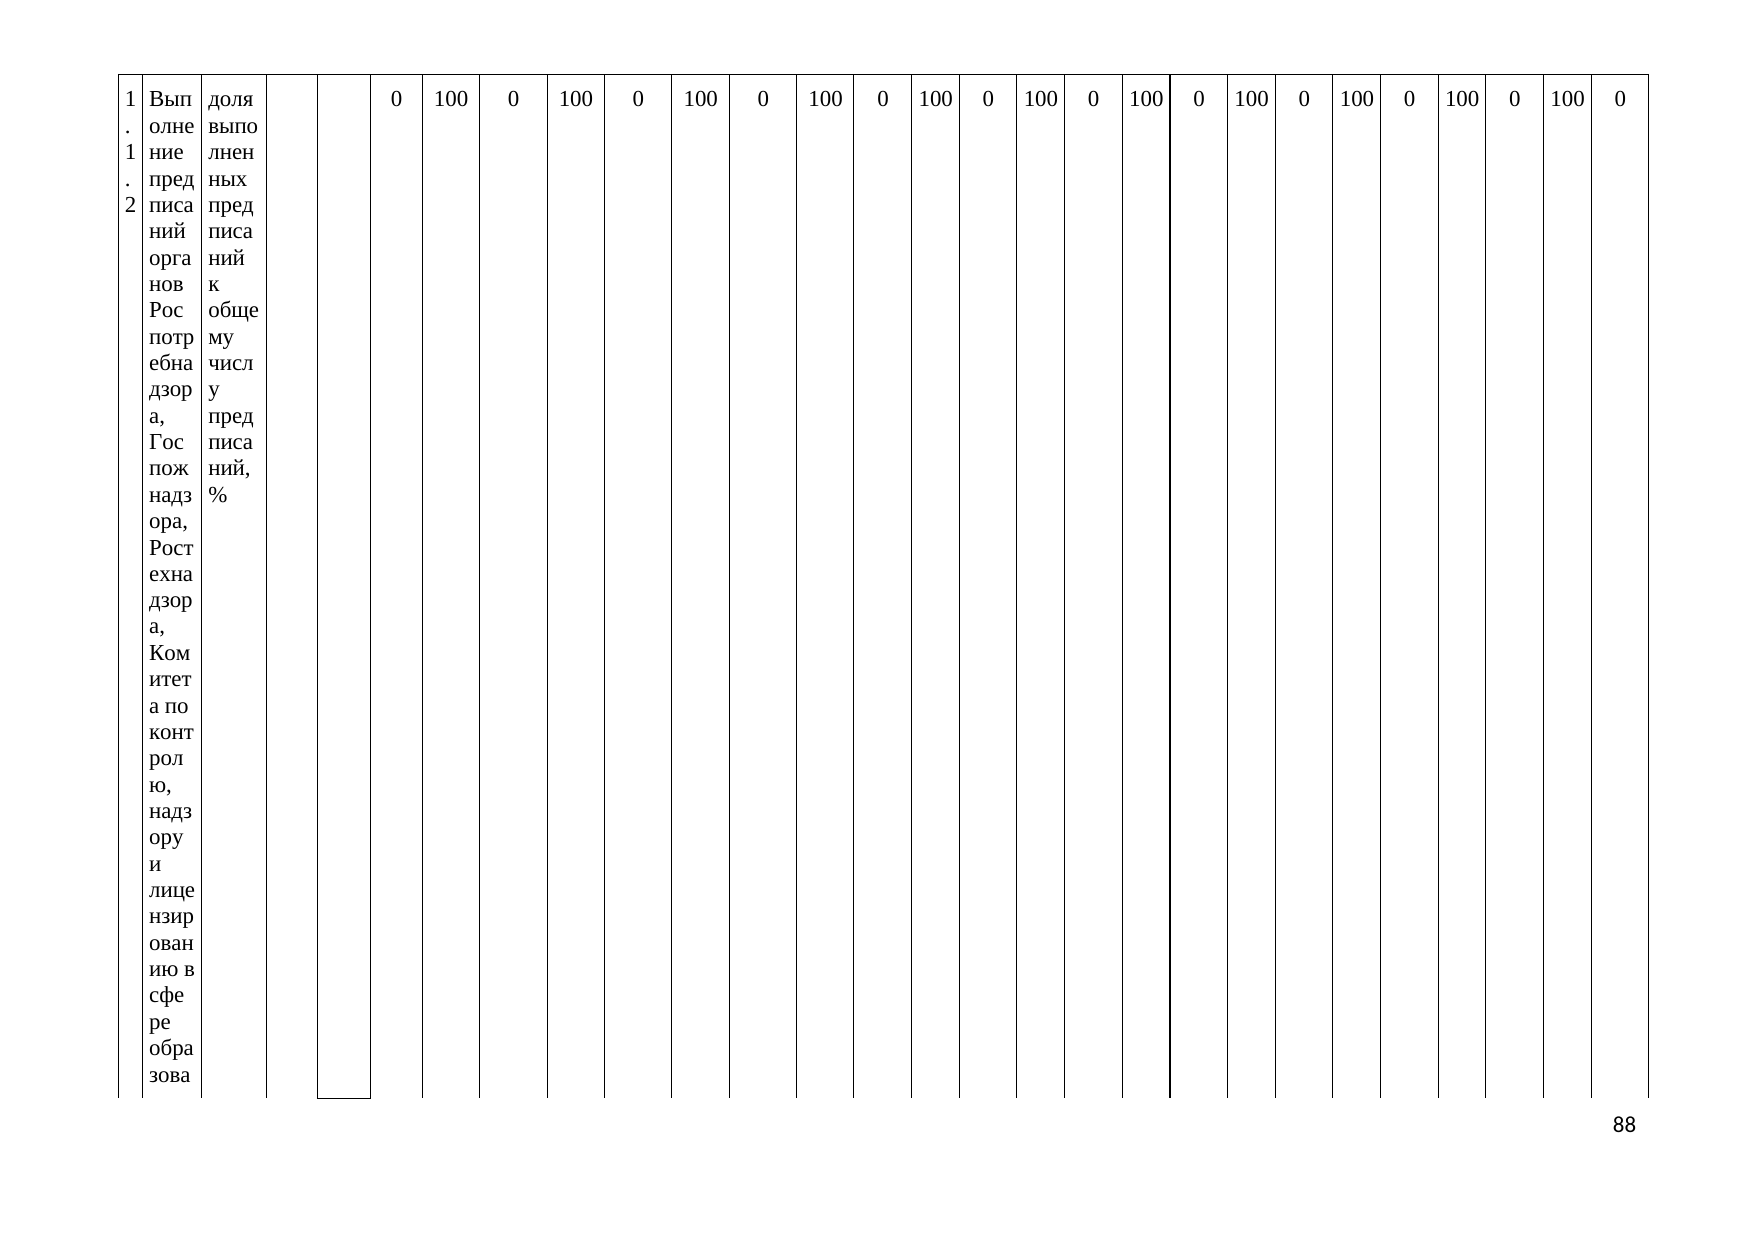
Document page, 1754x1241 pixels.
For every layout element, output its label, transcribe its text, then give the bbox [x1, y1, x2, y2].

table_cell 0 [960, 75, 1016, 1098]
table_cell 0 [1171, 75, 1227, 1098]
table_cell 0 [1276, 75, 1332, 1098]
table_cell 0 [730, 75, 796, 1098]
table_cell 1.1.2 [119, 75, 142, 1098]
table_cell 100 [1544, 75, 1591, 1098]
table_cell 0 [854, 75, 911, 1098]
table_cell 0 [1486, 75, 1543, 1098]
table_cell 0 [371, 75, 422, 1098]
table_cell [143, 75, 201, 1098]
table_cell 100 [912, 75, 959, 1098]
table_cell 100 [548, 75, 604, 1098]
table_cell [202, 75, 266, 1098]
table_cell 100 [1017, 75, 1064, 1098]
table_cell 100 [1123, 75, 1169, 1098]
table_cell 100 [1228, 75, 1275, 1098]
table_cell 100 [672, 75, 729, 1098]
table_cell 100 [797, 75, 853, 1098]
table_cell 100 [1333, 75, 1380, 1098]
table_cell 0 [1592, 75, 1648, 1098]
table_cell 100 [423, 75, 479, 1098]
table_cell 0 [605, 75, 671, 1098]
table_cell 0 [1381, 75, 1438, 1098]
table_cell 0 [1065, 75, 1122, 1098]
table_cell 0 [480, 75, 547, 1098]
table_cell 100 [1439, 75, 1485, 1098]
